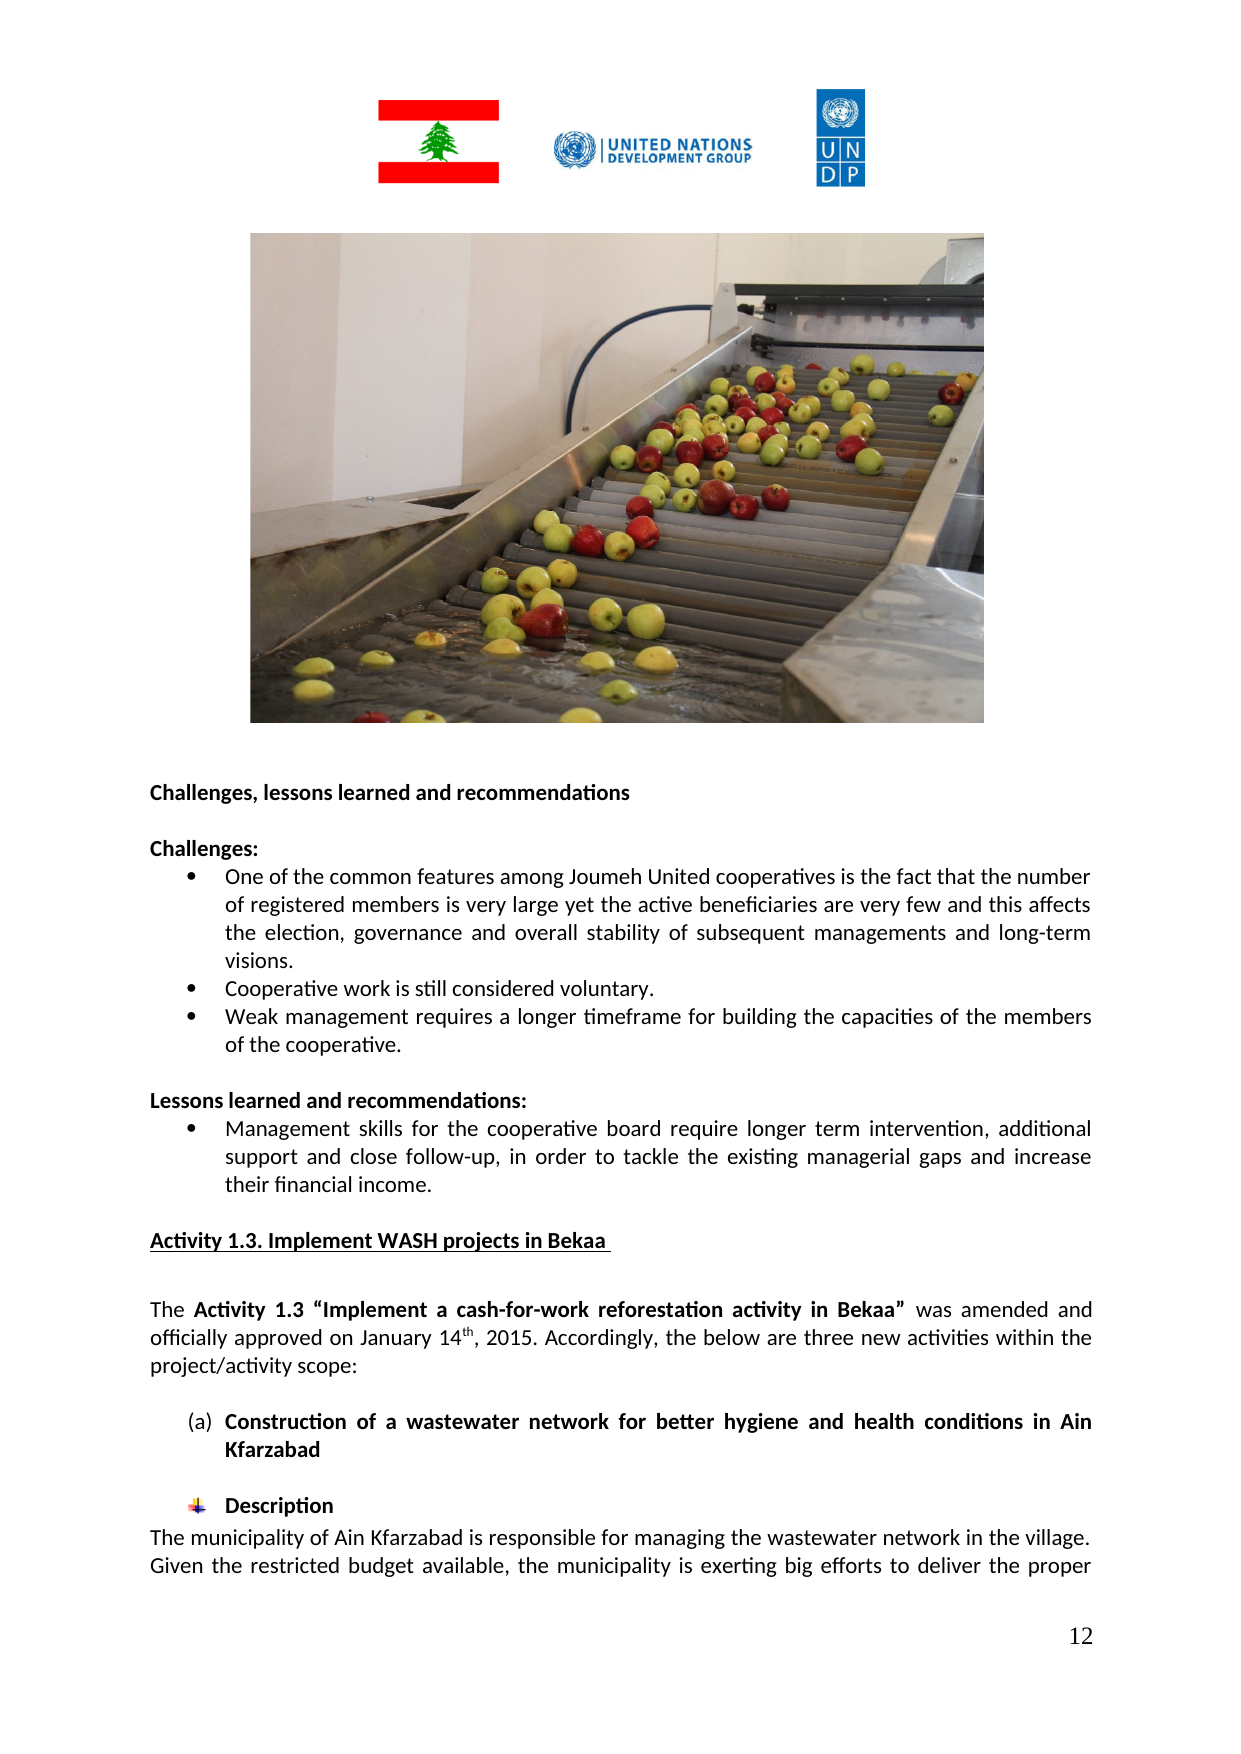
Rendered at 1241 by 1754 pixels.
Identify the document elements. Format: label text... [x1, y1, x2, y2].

list Description [187, 1491, 1093, 1519]
list Weak management requires a longer timeframe for building the capacities of the members of the cooperative. [187, 1002, 1093, 1058]
list One of the common features among Joumeh United cooperatives is the fact that the number of registered members is very large yet the active beneficiaries are very few and this affects the election, governance and overall stability of subsequent managements and long-term visions. [187, 862, 1093, 974]
picture [188, 1496, 206, 1514]
text Challenges, lessons learned and recommendations [150, 778, 1093, 806]
text Challenges: [150, 834, 1093, 862]
list Management skills for the cooperative board require longer term intervention, additional support and close follow-up, in order to tackle the existing managerial gaps and increase their financial income. [187, 1114, 1093, 1198]
picture [250, 233, 984, 723]
text Activity 1.3. Implement WASH projects in Bekaa [150, 1227, 1093, 1254]
list Cooperative work is still considered voluntary. [187, 974, 1093, 1002]
text Lessons learned and recommendations: [150, 1086, 1093, 1114]
text The Activity 1.3 “Implement a cash-for-work reforestation activity in Bekaa” was amended and officially approved on January 14th, 2015. Accordingly, the below are three new activities within the project/activity scope: [150, 1295, 1093, 1379]
list Construction of a wastewater network for better hygiene and health conditions in Ain Kfarzabad [187, 1407, 1093, 1463]
picture [370, 75, 873, 205]
